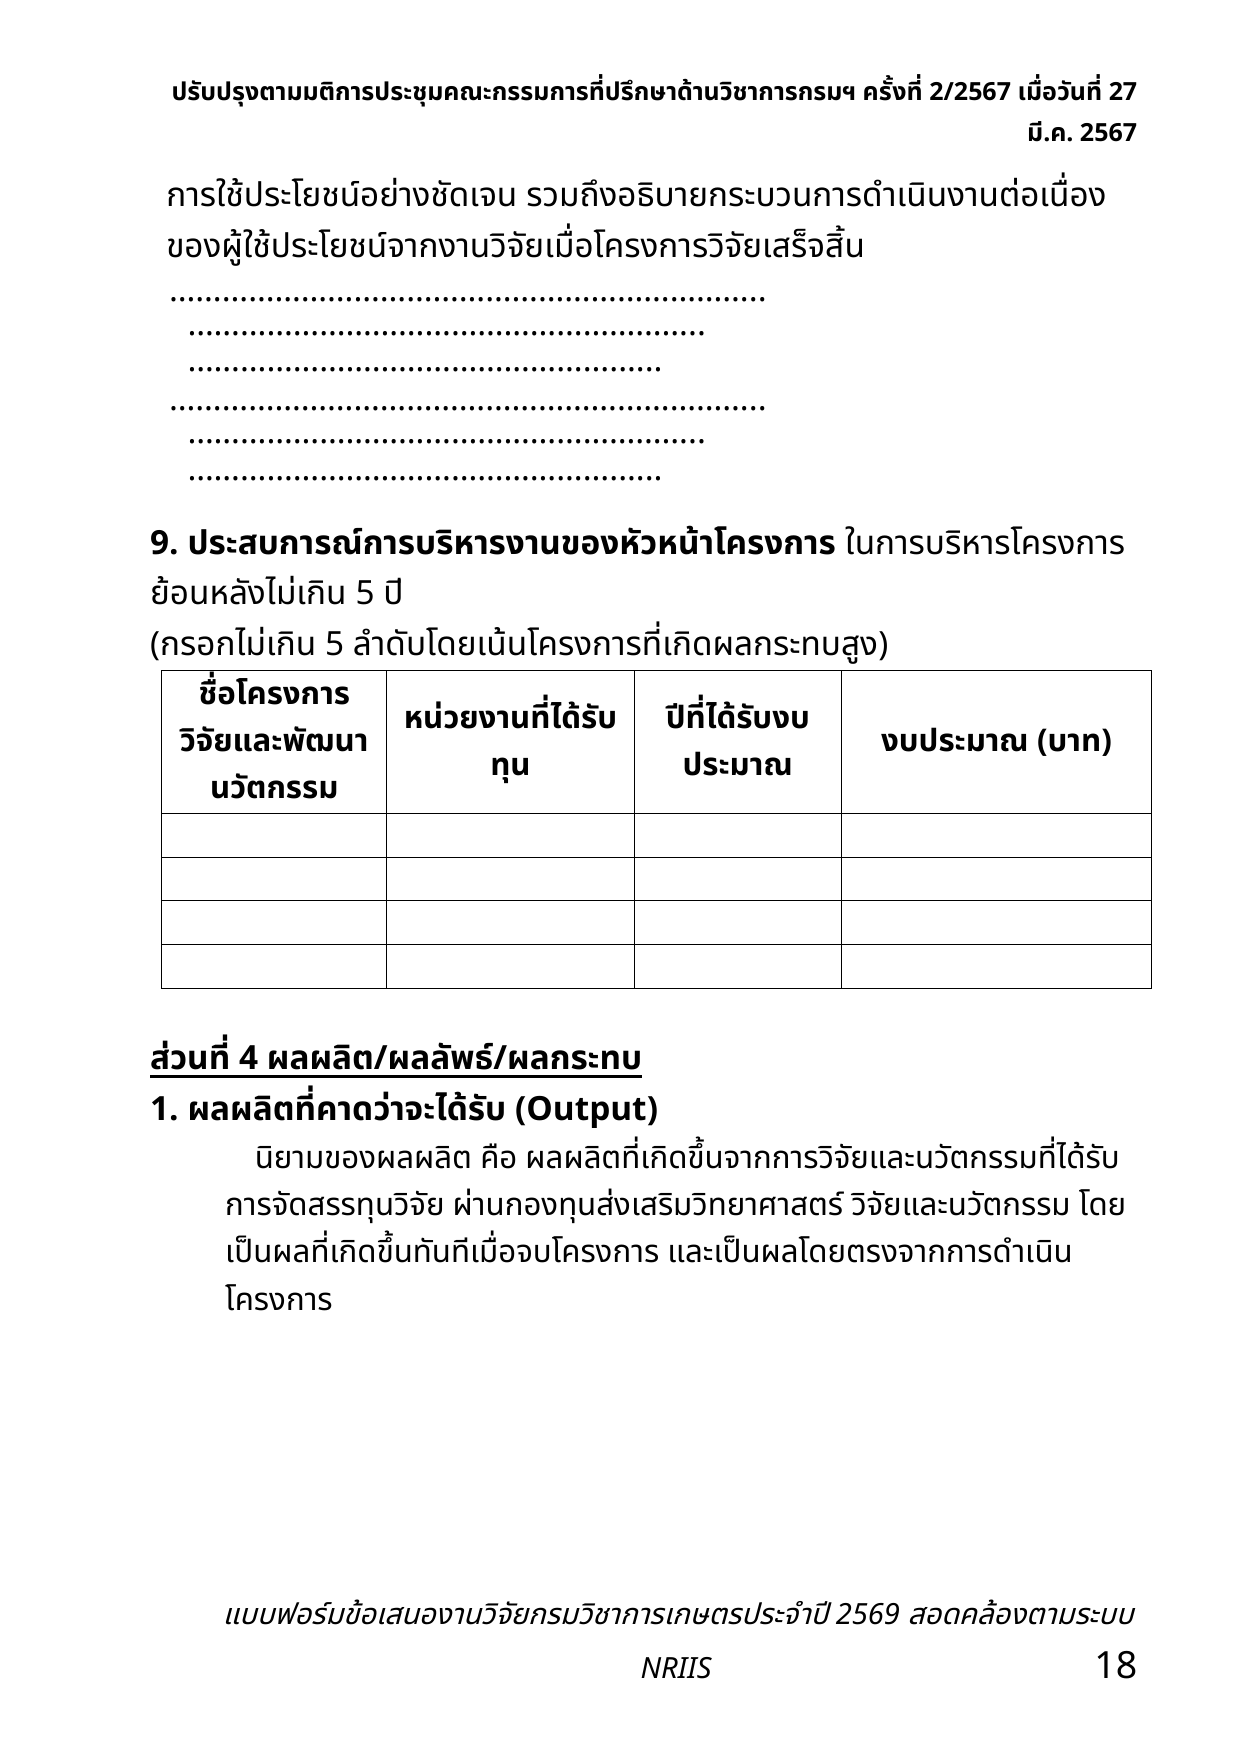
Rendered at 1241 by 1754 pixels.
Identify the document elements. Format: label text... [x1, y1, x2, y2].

text 9. ประสบการณ์การบริหารงานของหัวหน้าโครงการ ในการบริหารโครงการย้อนหลังไม่เกิน 5 ปี (กรอกไม่เกิน 5 ลำดับโดยเน้นโครงการที่เกิดผลกระทบสูง) [150, 518, 1137, 670]
table_cell [162, 858, 386, 900]
table_cell [635, 945, 841, 988]
table_header ปีที่ได้รับงบประมาณ [635, 671, 841, 813]
table_cell [842, 814, 1151, 857]
table_header ชื่อโครงการวิจัยและพัฒนานวัตกรรม [162, 671, 386, 813]
table_cell [842, 901, 1151, 944]
table_cell [635, 901, 841, 944]
text ส่วนที่ 4 ผลผลิต/ผลลัพธ์/ผลกระทบ [150, 1034, 1137, 1085]
table_cell [162, 814, 386, 857]
text นิยามของผลผลิต คือ ผลผลิตที่เกิดขึ้นจากการวิจัยและนวัตกรรมที่ได้รับการจัดสรรทุนวิจัย ผ่านกองทุนส่งเสริมวิทยาศาสตร์ วิจัยและนวัตกรรม โดยเป็นผลที่เกิดขึ้นทันทีเมื่อจบโครงการ และเป็นผลโดยตรงจากการดำเนินโครงการ [225, 1135, 1137, 1324]
table_cell [842, 945, 1151, 988]
table_header หน่วยงานที่ได้รับทุน [387, 671, 634, 813]
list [166, 171, 1137, 272]
text …………………………………………………………..…………………………………………………..………………………………………....….. [169, 272, 1137, 381]
table_cell [635, 814, 841, 857]
table_cell [387, 945, 634, 988]
table_cell [162, 945, 386, 988]
table_header งบประมาณ (บาท) [842, 671, 1151, 813]
text …………………………………………………………..…………………………………………………..………………………………………....….. [169, 381, 1137, 490]
table_cell [387, 858, 634, 900]
table_cell [387, 814, 634, 857]
table_cell [842, 858, 1151, 900]
table_cell [387, 901, 634, 944]
table_cell [635, 858, 841, 900]
text 1. ผลผลิตที่คาดว่าจะได้รับ (Output) [150, 1085, 1137, 1135]
table_cell [162, 901, 386, 944]
